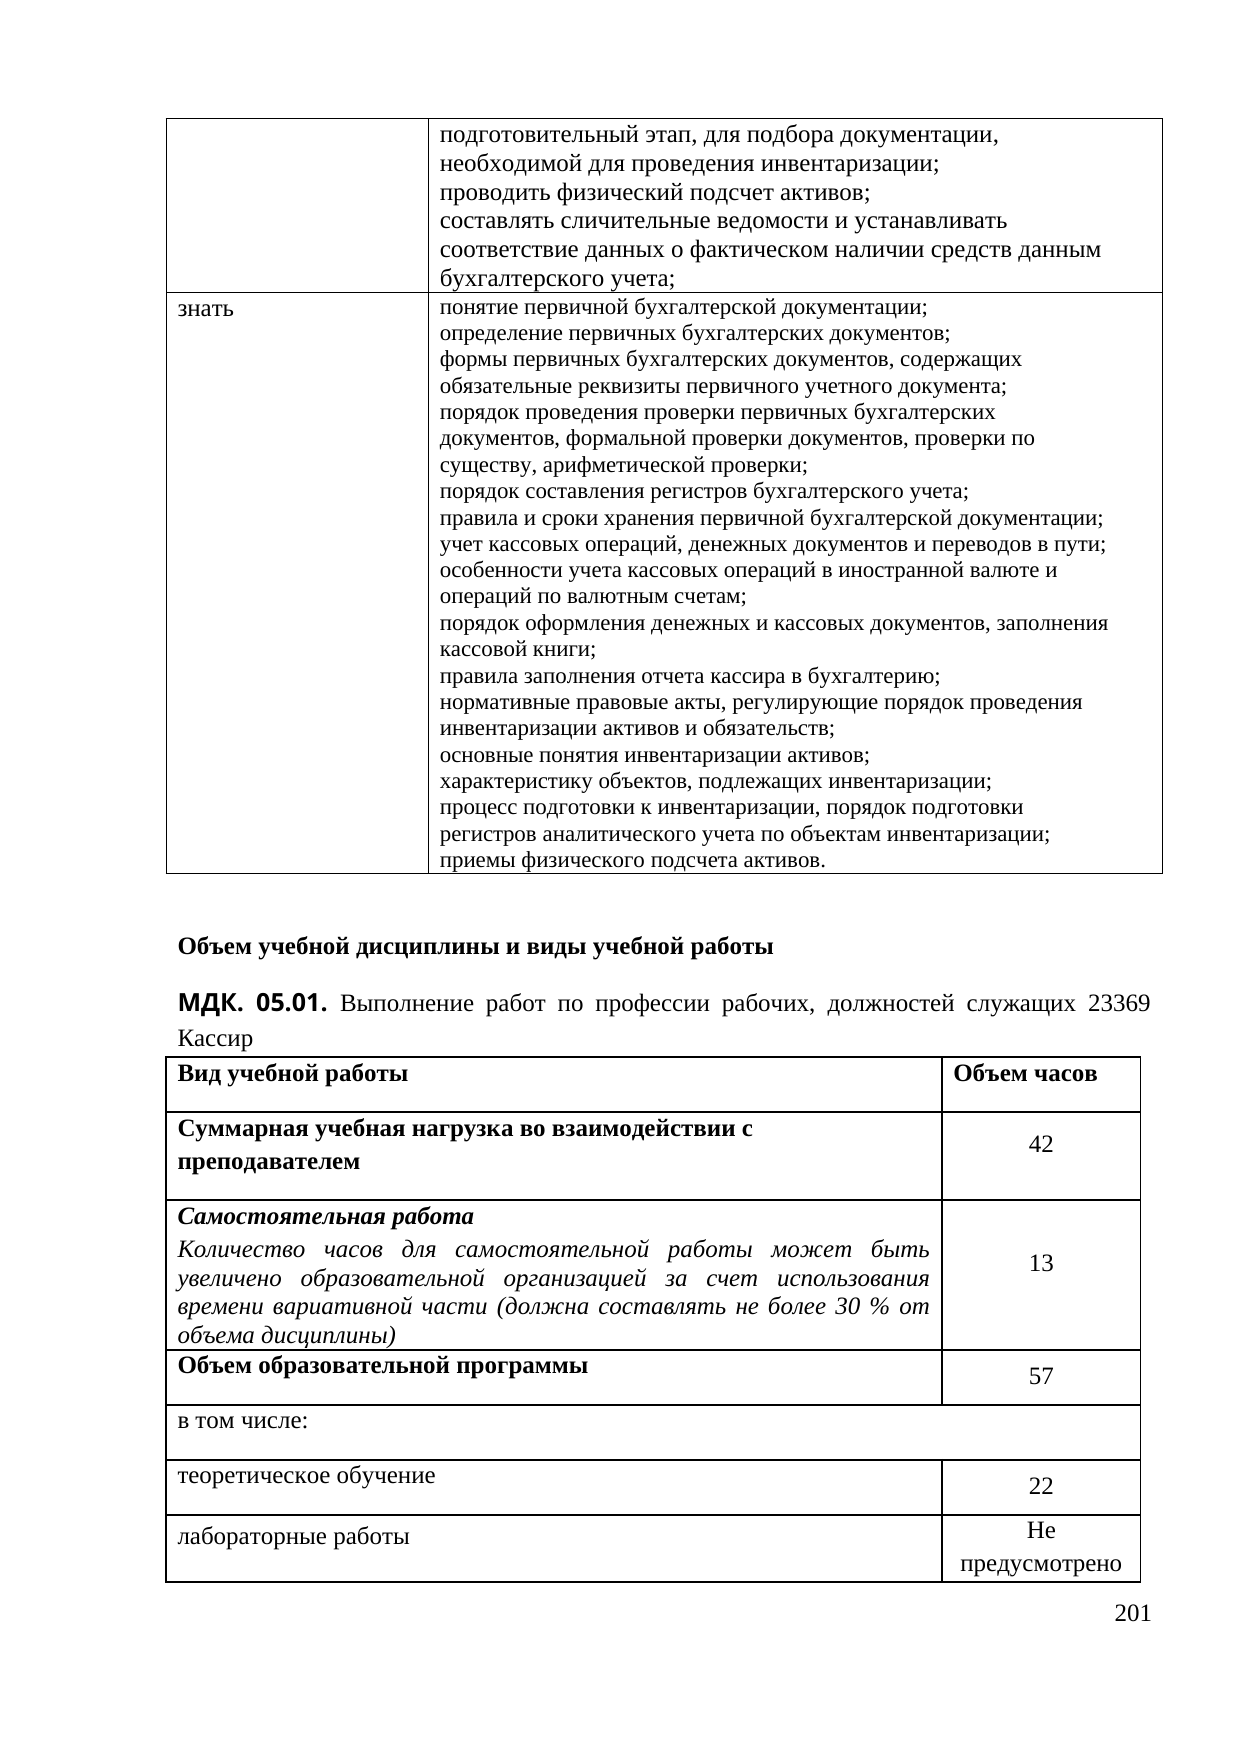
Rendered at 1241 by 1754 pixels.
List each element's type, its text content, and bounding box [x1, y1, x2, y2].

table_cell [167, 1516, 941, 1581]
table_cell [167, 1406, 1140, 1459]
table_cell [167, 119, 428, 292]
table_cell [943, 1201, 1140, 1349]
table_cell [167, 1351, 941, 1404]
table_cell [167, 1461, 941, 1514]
text МДК. 05.01. Выполнение работ по профессии рабочих, должностей служащих 23369 Кассир [177, 985, 1152, 1052]
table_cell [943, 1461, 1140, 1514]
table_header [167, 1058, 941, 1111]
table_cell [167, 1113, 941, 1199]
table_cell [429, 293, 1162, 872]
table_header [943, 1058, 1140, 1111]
text Объем учебной дисциплины и виды учебной работы [177, 931, 1152, 960]
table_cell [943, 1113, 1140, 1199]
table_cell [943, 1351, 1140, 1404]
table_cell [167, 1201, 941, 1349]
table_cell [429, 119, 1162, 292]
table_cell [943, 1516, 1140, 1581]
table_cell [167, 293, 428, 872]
